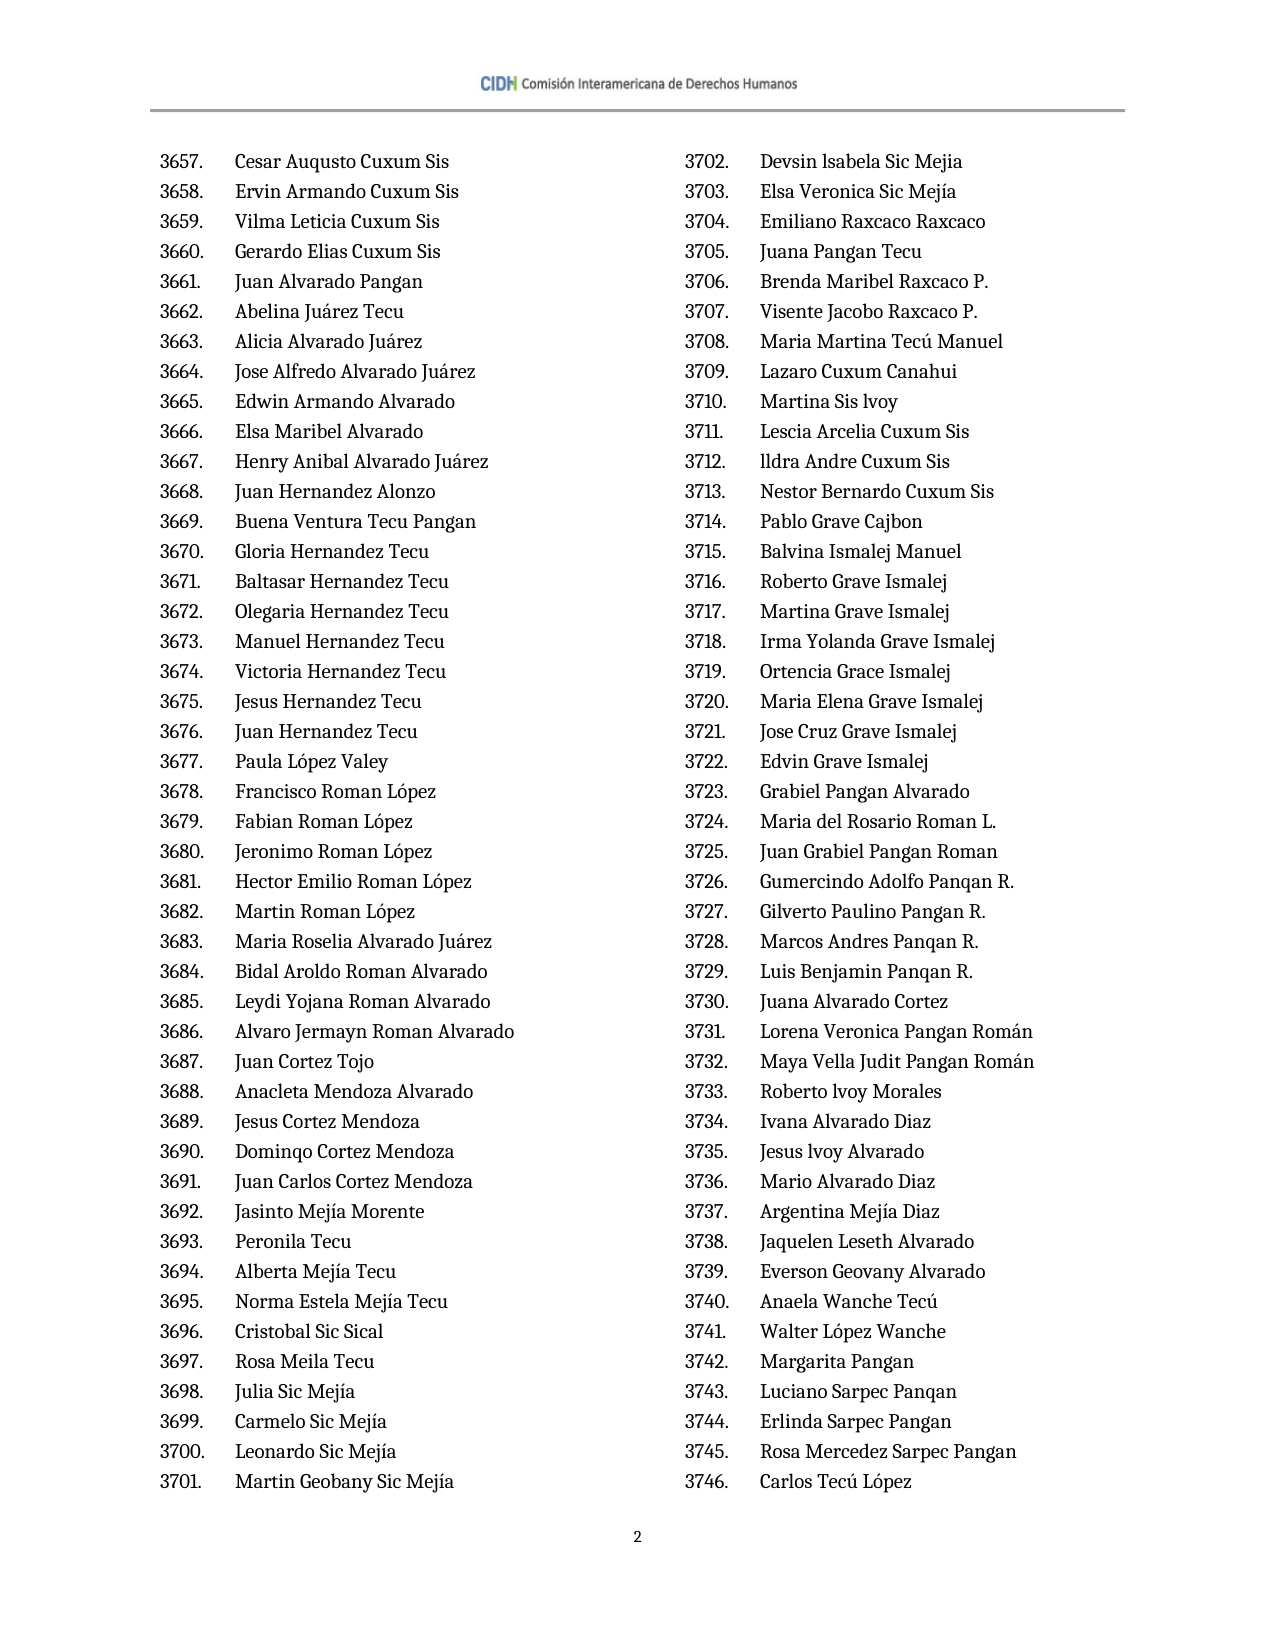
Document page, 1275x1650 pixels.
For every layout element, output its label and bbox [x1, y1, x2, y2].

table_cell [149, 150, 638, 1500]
picture [475, 75, 800, 93]
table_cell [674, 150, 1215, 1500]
